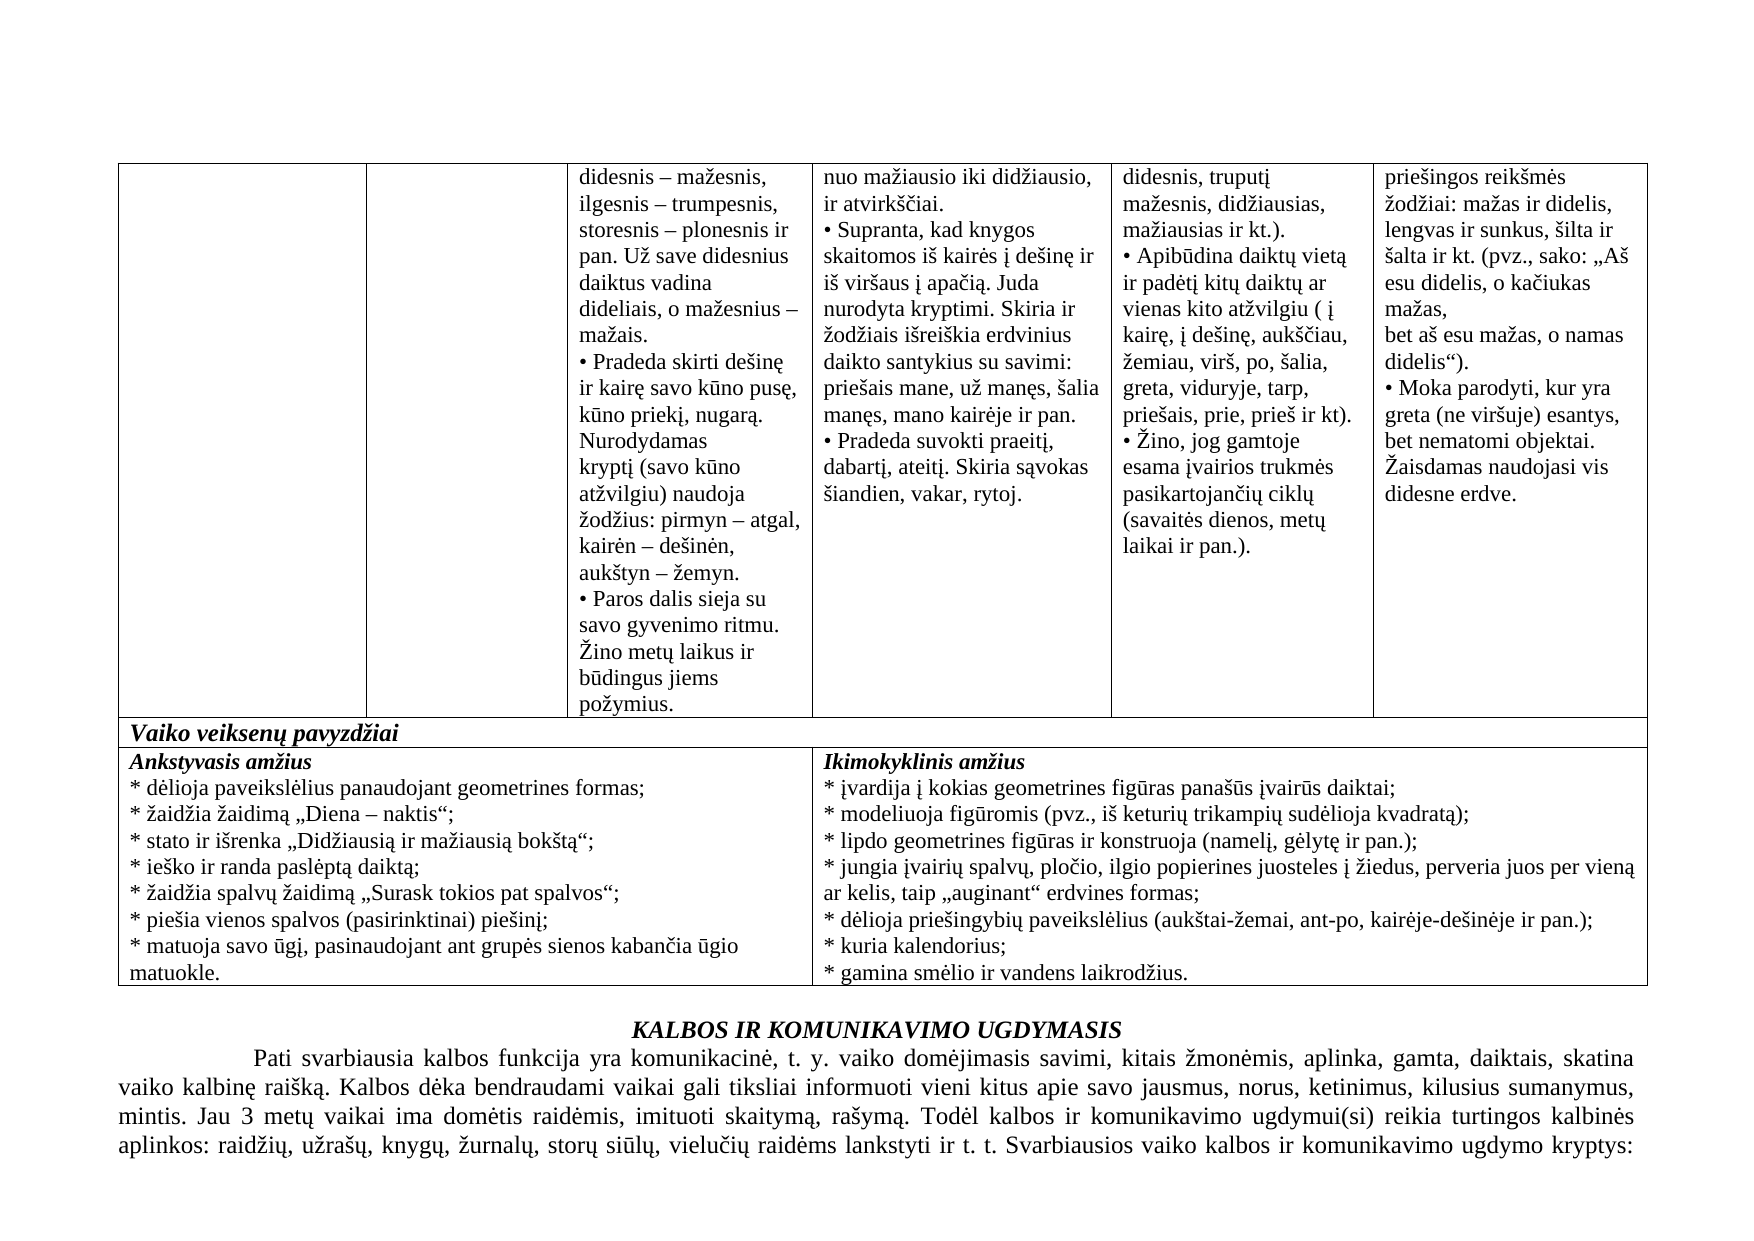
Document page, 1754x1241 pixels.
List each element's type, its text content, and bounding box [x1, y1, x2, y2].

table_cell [568, 164, 812, 717]
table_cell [1112, 164, 1373, 717]
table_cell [1374, 164, 1647, 717]
text KALBOS IR KOMUNIKAVIMO UGDYMASIS [118, 1015, 1636, 1043]
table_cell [813, 164, 1111, 717]
table_cell Ankstyvasis amžius * dėlioja paveikslėlius panaudojant geometrines formas; * žaidžia žaidimą „Diena – naktis“; * stato ir išrenka „Didžiausią ir mažiausią bokštą“; * ieško ir randa paslėptą daiktą; * žaidžia spalvų žaidimą „Surask tokios pat spalvos“; * piešia vienos spalvos (pasirinktinai) piešinį; * matuoja savo ūgį, pasinaudojant ant grupės sienos kabančia ūgio matuokle. [119, 748, 812, 985]
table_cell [119, 164, 366, 717]
table_cell Ikimokyklinis amžius * įvardija į kokias geometrines figūras panašūs įvairūs daiktai; * modeliuoja figūromis (pvz., iš keturių trikampių sudėlioja kvadratą); * lipdo geometrines figūras ir konstruoja (namelį, gėlytę ir pan.); * jungia įvairių spalvų, pločio, ilgio popierines juosteles į žiedus, perveria juos per vieną ar kelis, taip „auginant“ erdvines formas; * dėlioja priešingybių paveikslėlius (aukštai-žemai, ant-po, kairėje-dešinėje ir pan.); * kuria kalendorius; * gamina smėlio ir vandens laikrodžius. [813, 748, 1647, 985]
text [118, 1043, 1636, 1158]
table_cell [367, 164, 567, 717]
table_cell Vaiko veiksenų pavyzdžiai [119, 718, 1647, 747]
